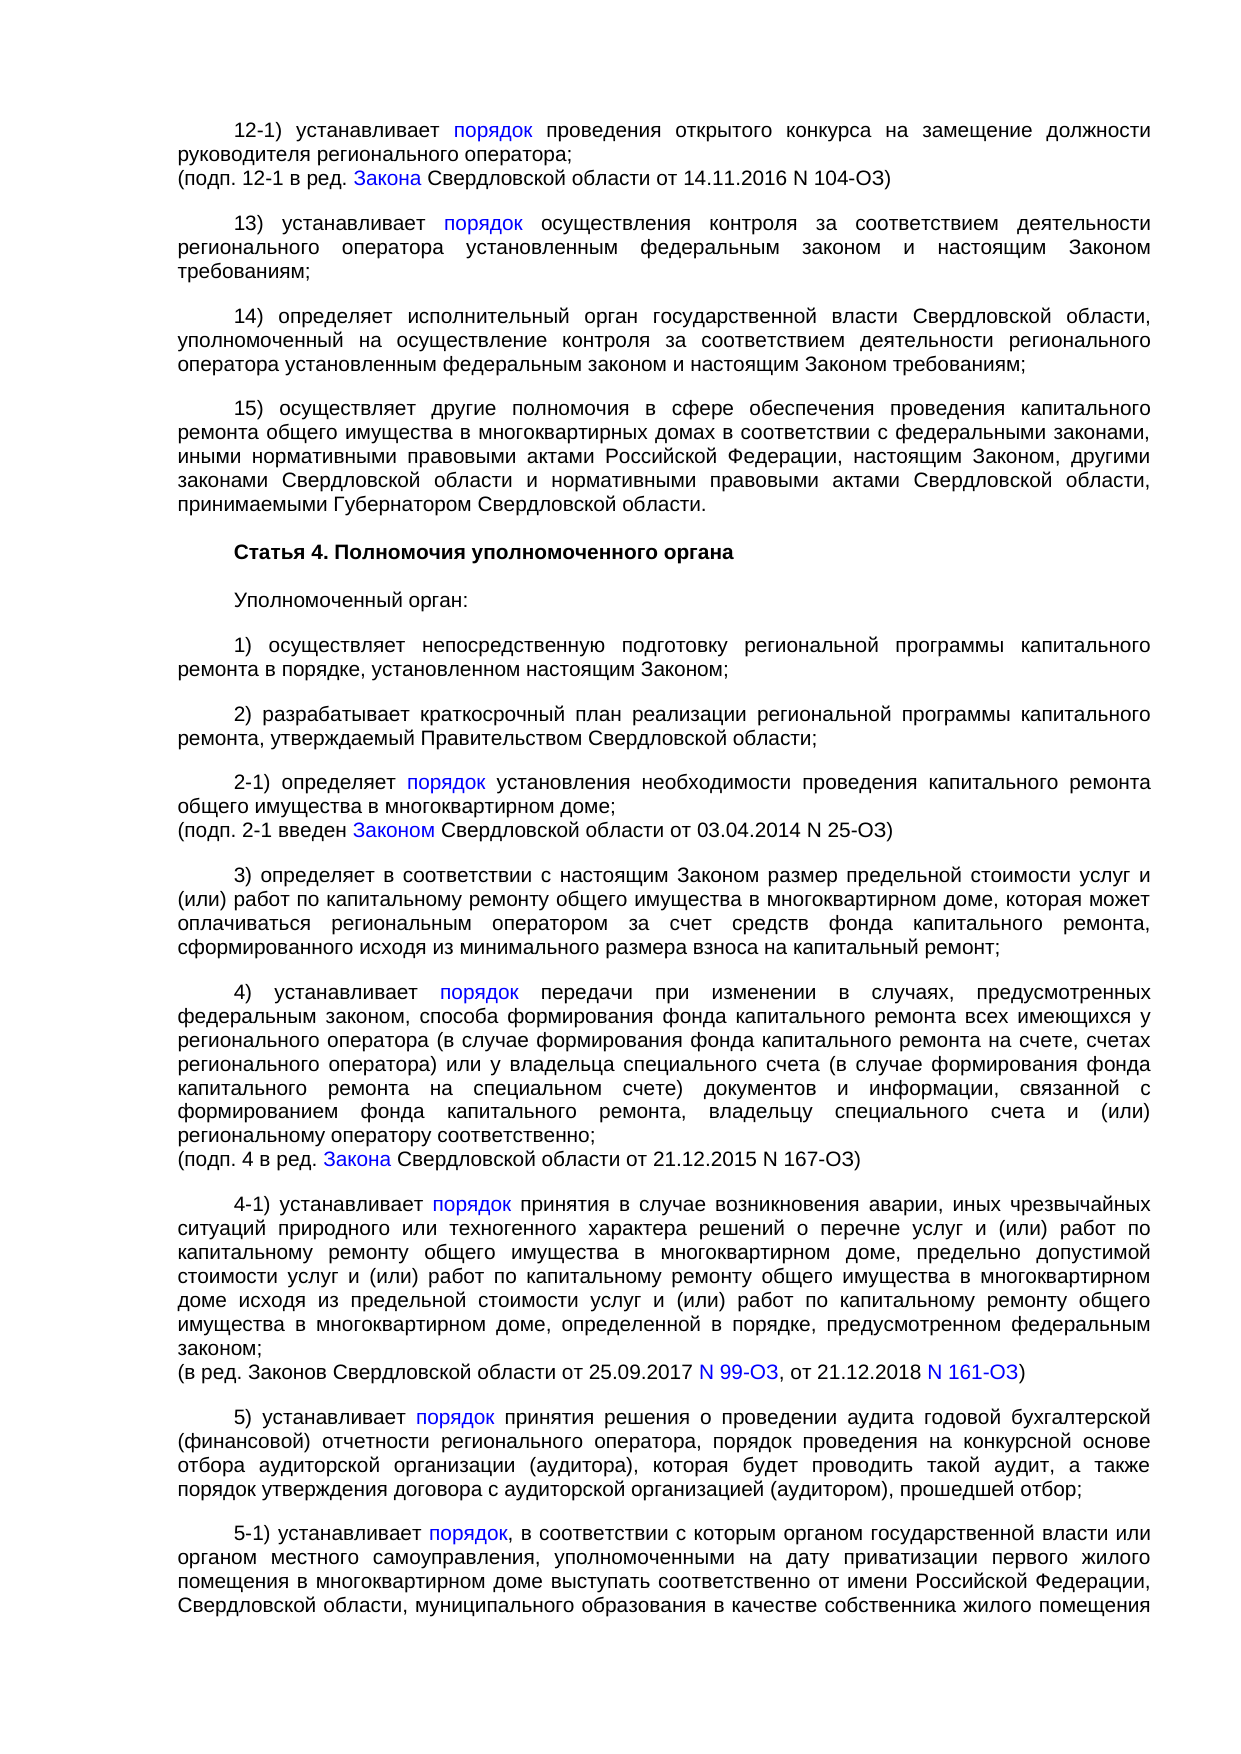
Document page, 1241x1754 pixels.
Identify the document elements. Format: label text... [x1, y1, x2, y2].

text 4) устанавливает порядок передачи при изменении в случаях, предусмотренных федеральным законом, способа формирования фонда капитального ремонта всех имеющихся у регионального оператора (в случае формирования фонда капитального ремонта на счете, счетах регионального оператора) или у владельца специального счета (в случае формирования фонда капитального ремонта на специальном счете) документов и информации, связанной с формированием фонда капитального ремонта, владельцу специального счета и (или) региональному оператору соответственно; [177, 979, 1152, 1147]
text Уполномоченный орган: [177, 588, 1152, 612]
text 2-1) определяет порядок установления необходимости проведения капитального ремонта общего имущества в многоквартирном доме; [177, 770, 1152, 818]
text 2) разрабатывает краткосрочный план реализации региональной программы капитального ремонта, утверждаемый Правительством Свердловской области; [177, 701, 1152, 749]
text (подп. 4 в ред. Закона Свердловской области от 21.12.2015 N 167-ОЗ) [177, 1147, 1152, 1171]
title Статья 4. Полномочия уполномоченного органа [177, 540, 1152, 564]
text 15) осуществляет другие полномочия в сфере обеспечения проведения капитального ремонта общего имущества в многоквартирных домах в соответствии с федеральными законами, иными нормативными правовыми актами Российской Федерации, настоящим Законом, другими законами Свердловской области и нормативными правовыми актами Свердловской области, принимаемыми Губернатором Свердловской области. [177, 396, 1152, 516]
text (в ред. Законов Свердловской области от 25.09.2017 N 99-ОЗ, от 21.12.2018 N 161-ОЗ) [177, 1360, 1152, 1384]
text 14) определяет исполнительный орган государственной власти Свердловской области, уполномоченный на осуществление контроля за соответствием деятельности регионального оператора установленным федеральным законом и настоящим Законом требованиям; [177, 303, 1152, 375]
text (подп. 12-1 в ред. Закона Свердловской области от 14.11.2016 N 104-ОЗ) [177, 166, 1152, 190]
text 1) осуществляет непосредственную подготовку региональной программы капитального ремонта в порядке, установленном настоящим Законом; [177, 633, 1152, 681]
text 13) устанавливает порядок осуществления контроля за соответствием деятельности регионального оператора установленным федеральным законом и настоящим Законом требованиям; [177, 211, 1152, 283]
text (подп. 2-1 введен Законом Свердловской области от 03.04.2014 N 25-ОЗ) [177, 818, 1152, 842]
text 4-1) устанавливает порядок принятия в случае возникновения аварии, иных чрезвычайных ситуаций природного или техногенного характера решений о перечне услуг и (или) работ по капитальному ремонту общего имущества в многоквартирном доме, предельно допустимой стоимости услуг и (или) работ по капитальному ремонту общего имущества в многоквартирном доме исходя из предельной стоимости услуг и (или) работ по капитальному ремонту общего имущества в многоквартирном доме, определенной в порядке, предусмотренном федеральным законом; [177, 1192, 1152, 1360]
text 3) определяет в соответствии с настоящим Законом размер предельной стоимости услуг и (или) работ по капитальному ремонту общего имущества в многоквартирном доме, которая может оплачиваться региональным оператором за счет средств фонда капитального ремонта, сформированного исходя из минимального размера взноса на капитальный ремонт; [177, 863, 1152, 959]
text 12-1) устанавливает порядок проведения открытого конкурса на замещение должности руководителя регионального оператора; [177, 118, 1152, 166]
text 5) устанавливает порядок принятия решения о проведении аудита годовой бухгалтерской (финансовой) отчетности регионального оператора, порядок проведения на конкурсной основе отбора аудиторской организации (аудитора), которая будет проводить такой аудит, а также порядок утверждения договора с аудиторской организацией (аудитором), прошедшей отбор; [177, 1404, 1152, 1500]
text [177, 1521, 1152, 1617]
